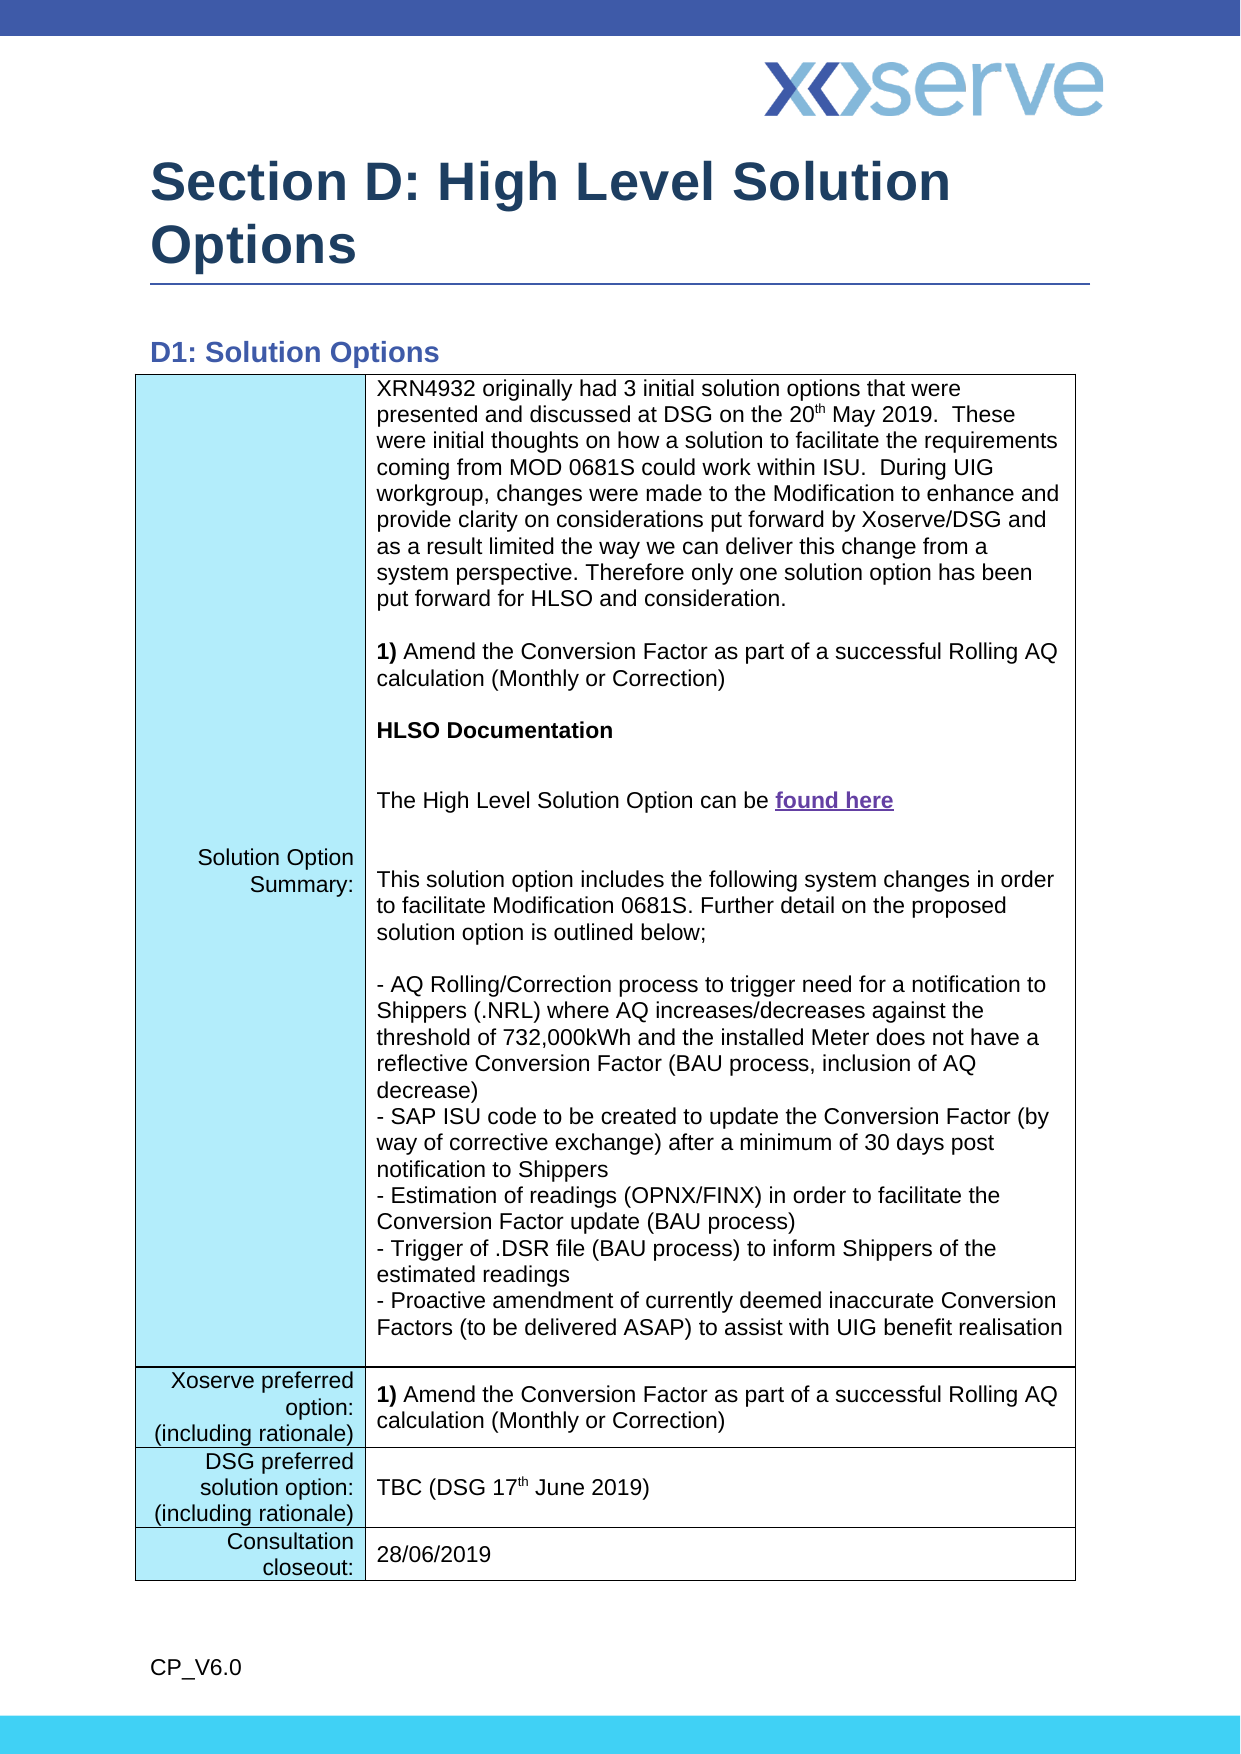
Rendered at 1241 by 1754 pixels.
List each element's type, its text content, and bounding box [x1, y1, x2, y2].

table_cell 1) Amend the Conversion Factor as part of a successful Rolling AQ calculation (Monthly or Correction) [366, 1368, 1075, 1447]
table_cell Consultation closeout: [136, 1528, 365, 1580]
table_header XRN4932 originally had 3 initial solution options that were presented and discussed at DSG on the 20th May 2019. These were initial thoughts on how a solution to facilitate the requirements coming from MOD 0681S could work within ISU. During UIG workgroup, changes were made to the Modification to enhance and provide clarity on considerations put forward by Xoserve/DSG and as a result limited the way we can deliver this change from a system perspective. Therefore only one solution option has been put forward for HLSO and consideration. 1) Amend the Conversion Factor as part of a successful Rolling AQ calculation (Monthly or Correction) HLSO Documentation The High Level Solution Option can be found here This solution option includes the following system changes in order to facilitate Modification 0681S. Further detail on the proposed solution option is outlined below; - AQ Rolling/Correction process to trigger need for a notification to Shippers (.NRL) where AQ increases/decreases against the threshold of 732,000kWh and the installed Meter does not have a reflective Conversion Factor (BAU process, inclusion of AQ decrease) - SAP ISU code to be created to update the Conversion Factor (by way of corrective exchange) after a minimum of 30 days post notification to Shippers - Estimation of readings (OPNX/FINX) in order to facilitate the Conversion Factor update (BAU process) - Trigger of .DSR file (BAU process) to inform Shippers of the estimated readings - Proactive amendment of currently deemed inaccurate Conversion Factors (to be delivered ASAP) to assist with UIG benefit realisation [366, 375, 1075, 1366]
table_cell TBC (DSG 17th June 2019) [366, 1448, 1075, 1527]
table_header Solution Option Summary: [136, 375, 365, 1366]
table_cell DSG preferred solution option: (including rationale) [136, 1448, 365, 1527]
title Section D: High Level Solution Options [150, 150, 1090, 283]
table_cell 28/06/2019 [366, 1528, 1075, 1580]
subtitle D1: Solution Options [150, 335, 1090, 368]
table_cell Xoserve preferred option: (including rationale) [136, 1368, 365, 1447]
picture [764, 62, 1104, 116]
